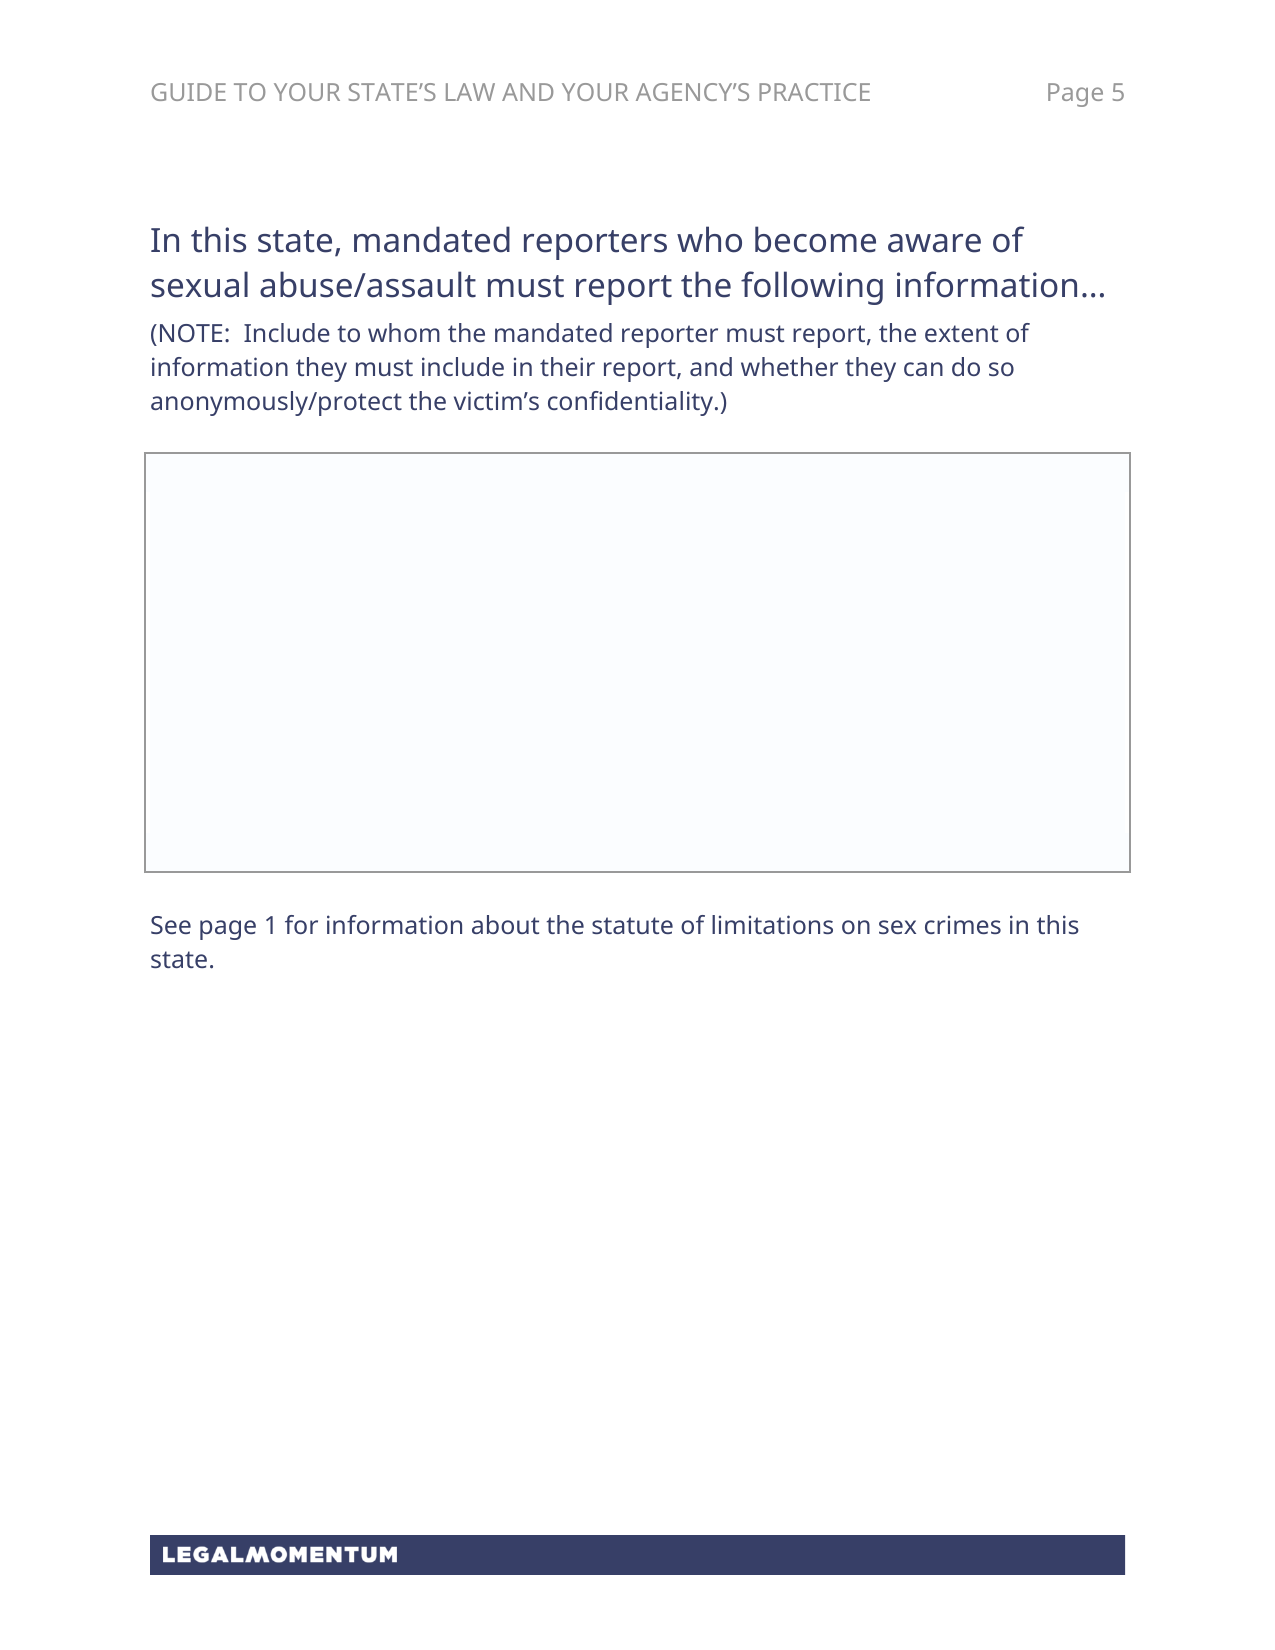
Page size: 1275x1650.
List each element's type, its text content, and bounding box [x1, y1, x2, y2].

text See page 1 for information about the statute of limitations on sex crimes in this state. [150, 907, 1125, 976]
subtitle In this state, mandated reporters who become aware of sexual abuse/assault must report the following information… [150, 217, 1125, 307]
picture [150, 1535, 1125, 1575]
text (NOTE: Include to whom the mandated reporter must report, the extent of information they must include in their report, and whether they can do so anonymously/protect the victim’s confidentiality.) [150, 316, 1125, 418]
